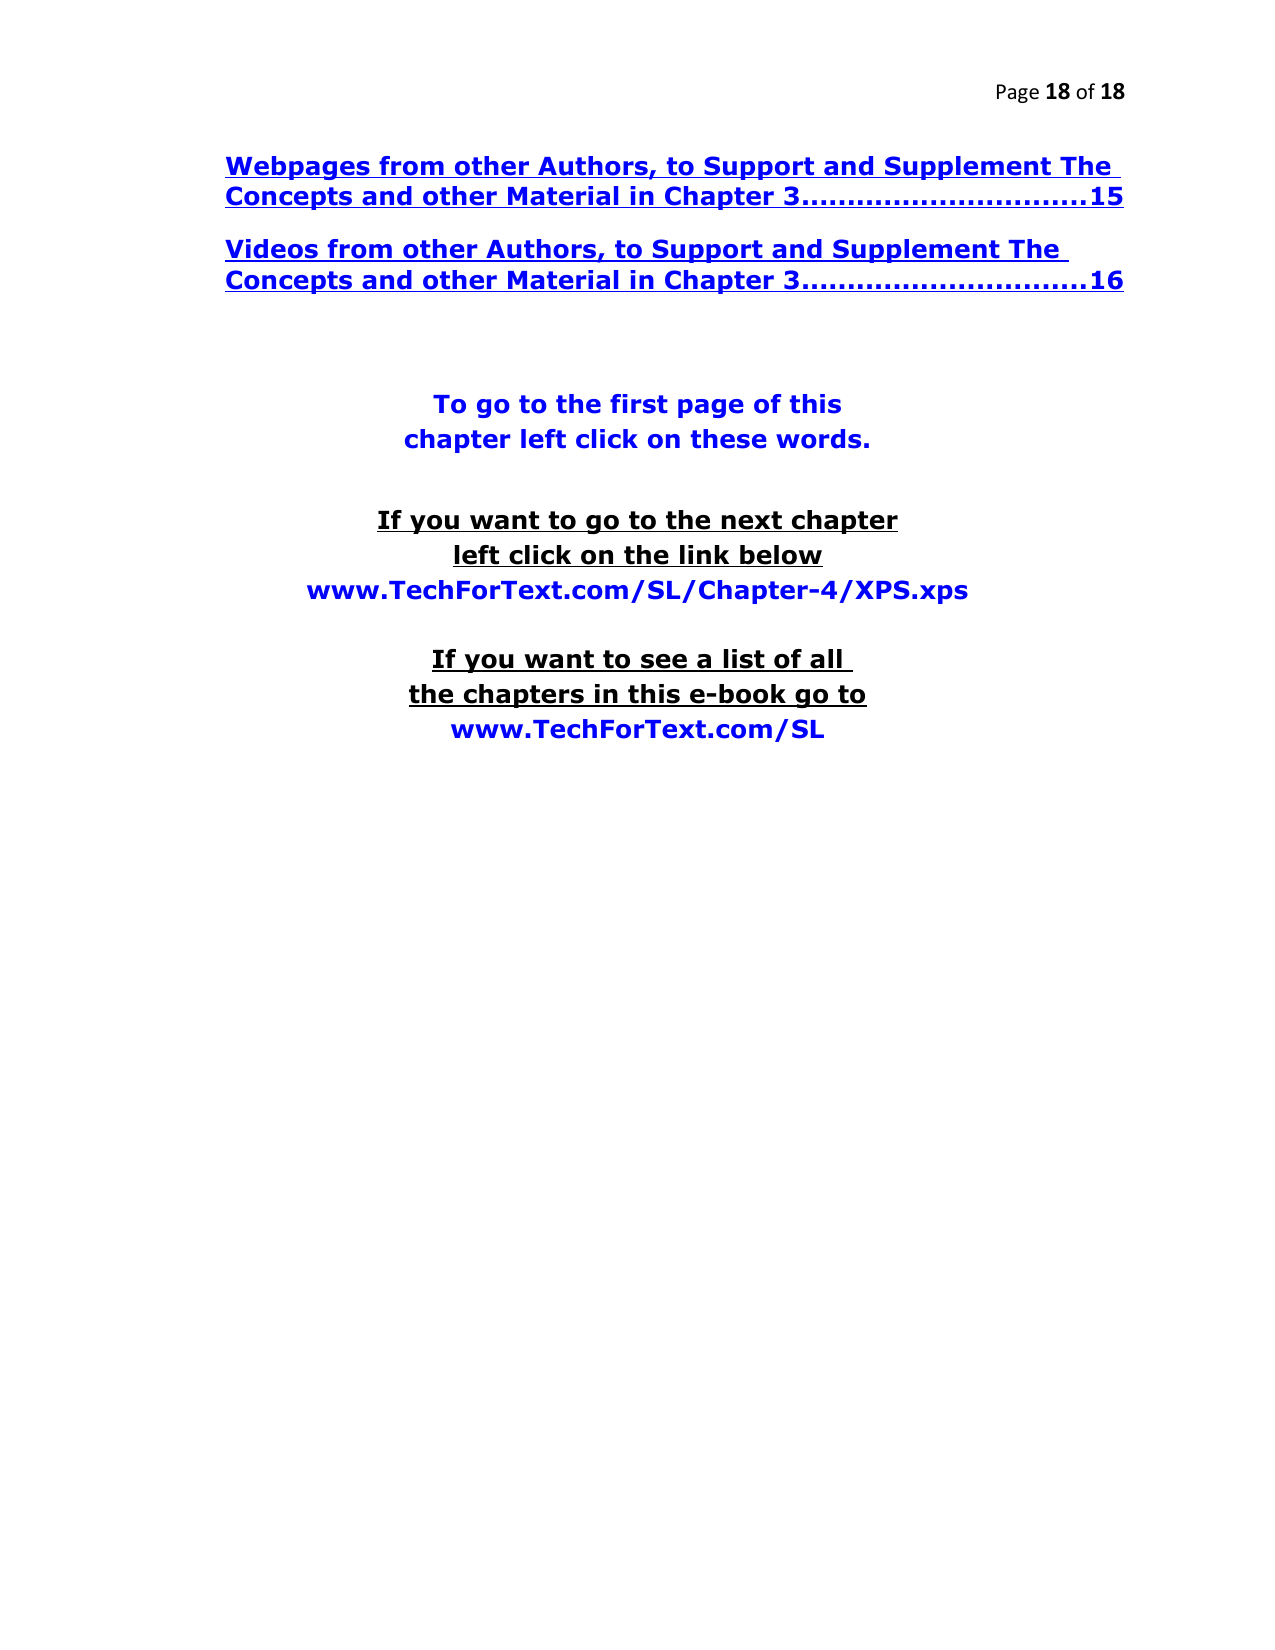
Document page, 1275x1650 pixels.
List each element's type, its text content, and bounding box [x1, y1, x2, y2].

text left click on the link below [150, 539, 1125, 569]
text To go to the first page of this [150, 388, 1125, 419]
text If you want to see a list of all [150, 644, 1125, 674]
text If you want to go to the next chapter [150, 504, 1125, 535]
text www.TechForText.com/SL [150, 714, 1125, 744]
text the chapters in this e-book go to [150, 679, 1125, 709]
text Videos from other Authors, to Support and Supplement The Concepts and other Material in Chapter 3 16 [225, 234, 1125, 294]
text chapter left click on these words. [150, 423, 1125, 454]
text www.TechForText.com/SL/Chapter-4/XPS.xps [150, 574, 1125, 604]
text Webpages from other Authors, to Support and Supplement The Concepts and other Material in Chapter 3 15 [225, 150, 1125, 211]
